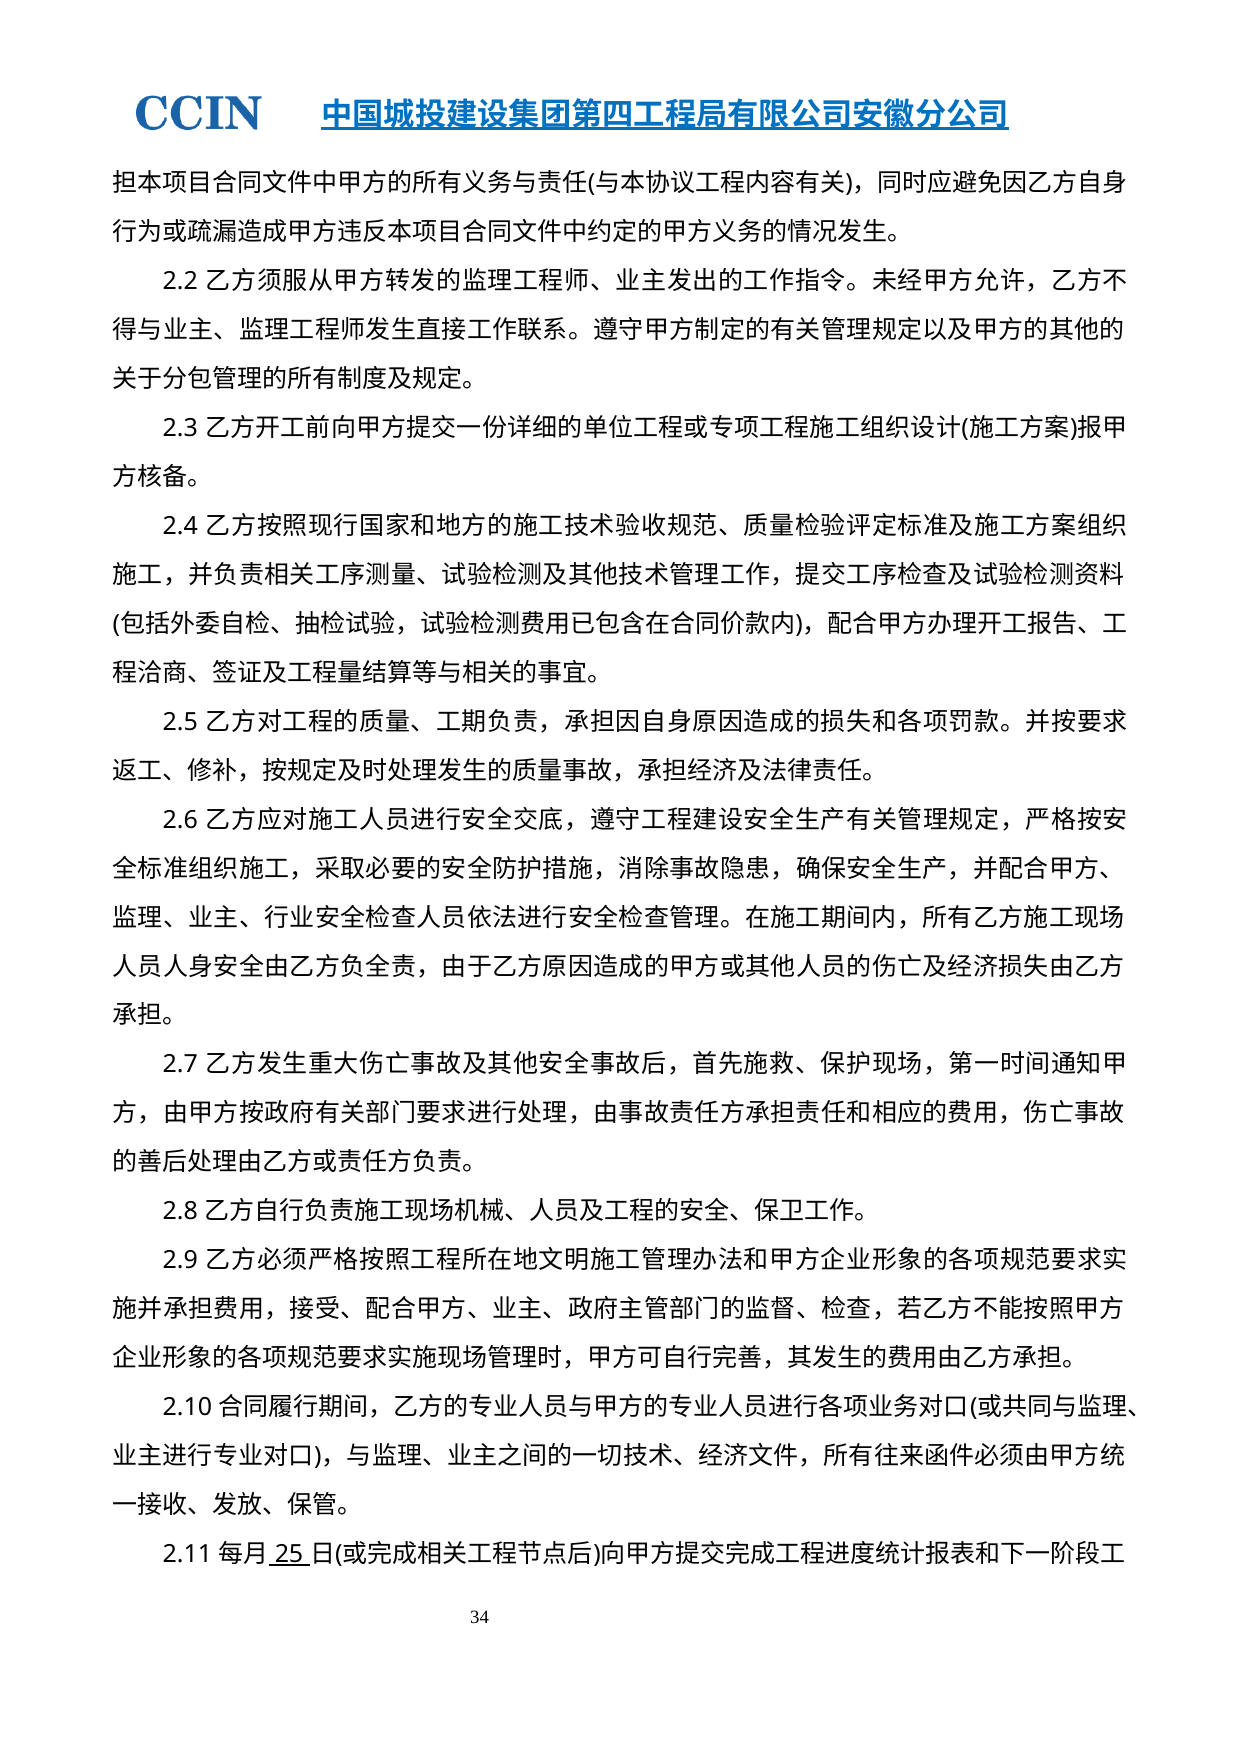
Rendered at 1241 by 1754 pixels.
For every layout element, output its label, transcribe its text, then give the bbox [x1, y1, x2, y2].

list 2.5 乙方对工程的质量、工期负责，承担因自身原因造成的损失和各项罚款。并按要求返工、修补，按规定及时处理发生的质量事故，承担经济及法律责任。 [112, 688, 1128, 786]
list 2.3 乙方开工前向甲方提交一份详细的单位工程或专项工程施工组织设计(施工方案)报甲方核备。 [112, 395, 1128, 493]
list 2.4 乙方按照现行国家和地方的施工技术验收规范、质量检验评定标准及施工方案组织施工，并负责相关工序测量、试验检测及其他技术管理工作，提交工序检查及试验检测资料(包括外委自检、抽检试验，试验检测费用已包含在合同价款内)，配合甲方办理开工报告、工程洽商、签证及工程量结算等与相关的事宜。 [112, 493, 1128, 688]
list 2.8 乙方自行负责施工现场机械、人员及工程的安全、保卫工作。 [112, 1178, 1128, 1227]
list 2.10 合同履行期间，乙方的专业人员与甲方的专业人员进行各项业务对口(或共同与监理、业主进行专业对口)，与监理、业主之间的一切技术、经济文件，所有往来函件必须由甲方统一接收、发放、保管。 [112, 1374, 1128, 1521]
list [112, 150, 1128, 248]
list 2.9 乙方必须严格按照工程所在地文明施工管理办法和甲方企业形象的各项规范要求实施并承担费用，接受、配合甲方、业主、政府主管部门的监督、检查，若乙方不能按照甲方企业形象的各项规范要求实施现场管理时，甲方可自行完善，其发生的费用由乙方承担。 [112, 1227, 1128, 1374]
list 2.7 乙方发生重大伤亡事故及其他安全事故后，首先施救、保护现场，第一时间通知甲方，由甲方按政府有关部门要求进行处理，由事故责任方承担责任和相应的费用，伤亡事故的善后处理由乙方或责任方负责。 [112, 1031, 1128, 1178]
list 2.6 乙方应对施工人员进行安全交底，遵守工程建设安全生产有关管理规定，严格按安全标准组织施工，采取必要的安全防护措施，消除事故隐患，确保安全生产，并配合甲方、监理、业主、行业安全检查人员依法进行安全检查管理。在施工期间内，所有乙方施工现场人员人身安全由乙方负全责，由于乙方原因造成的甲方或其他人员的伤亡及经济损失由乙方承担。 [112, 786, 1128, 1031]
picture [131, 90, 266, 136]
list 2.2 乙方须服从甲方转发的监理工程师、业主发出的工作指令。未经甲方允许，乙方不得与业主、监理工程师发生直接工作联系。遵守甲方制定的有关管理规定以及甲方的其他的关于分包管理的所有制度及规定。 [112, 248, 1128, 395]
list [112, 1521, 1128, 1570]
